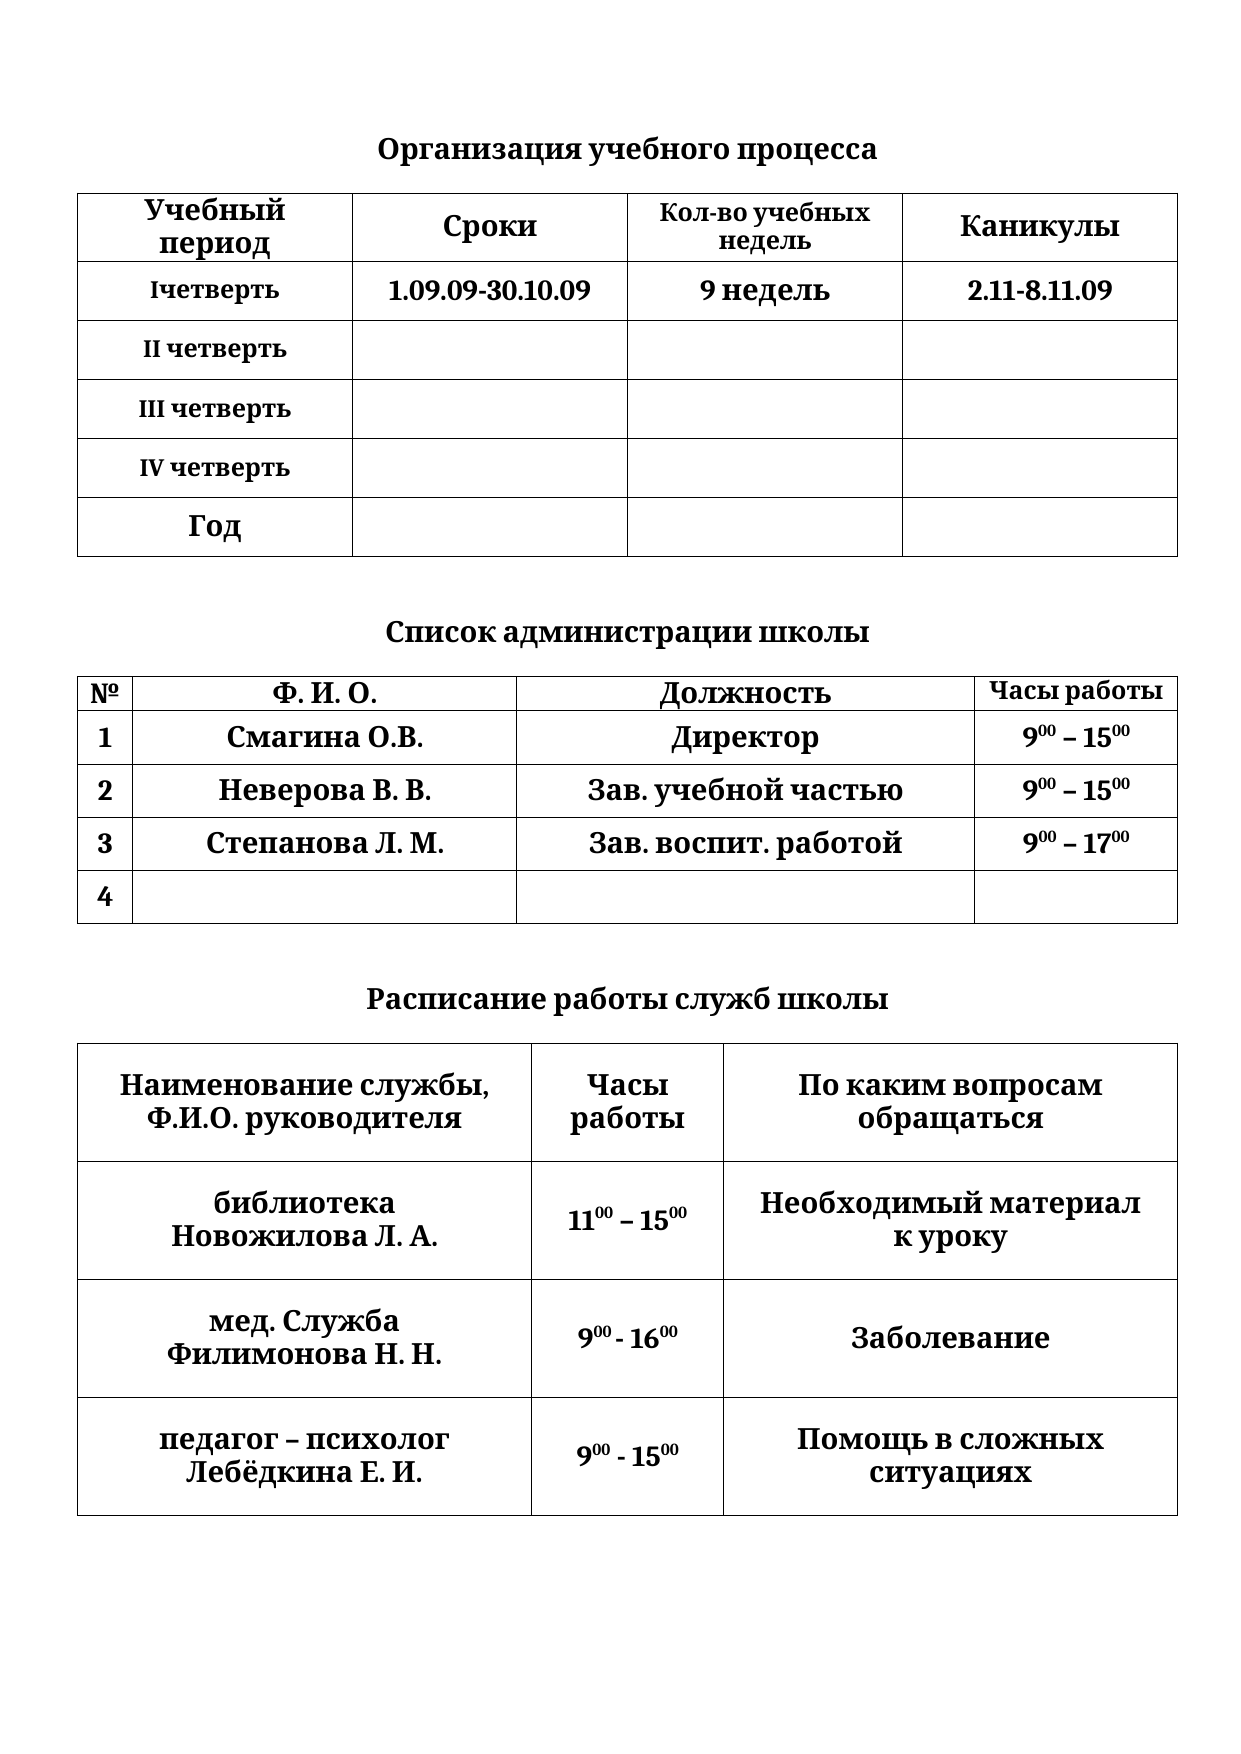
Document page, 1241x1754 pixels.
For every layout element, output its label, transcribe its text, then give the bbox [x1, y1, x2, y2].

table_header По каким вопросам обращаться [724, 1044, 1177, 1161]
table_cell [628, 321, 902, 379]
table_cell 900 – 1500 [975, 765, 1177, 817]
table_cell Необходимый материал к уроку [724, 1162, 1177, 1279]
table_cell 1.09.09-30.10.09 [353, 262, 627, 320]
table_cell [133, 871, 516, 923]
table_cell 4 [78, 871, 132, 923]
table_cell [628, 498, 902, 556]
table_cell [353, 321, 627, 379]
table_cell 1100 – 1500 [532, 1162, 723, 1279]
table_cell Неверова В. В. [133, 765, 516, 817]
table_cell Iчетверть [78, 262, 352, 320]
table_cell 1 [78, 711, 132, 763]
table_cell 2.11-8.11.09 [903, 262, 1177, 320]
table_cell [353, 498, 627, 556]
table_cell [628, 380, 902, 438]
table_header Учебный период [78, 194, 352, 261]
text Расписание работы служб школы [88, 983, 1166, 1017]
table_cell 9 недель [628, 262, 902, 320]
table_header Часы работы [975, 677, 1177, 710]
table_header Кол-во учебных недель [628, 194, 902, 261]
table_cell III четверть [78, 380, 352, 438]
table_cell мед. Служба Филимонова Н. Н. [78, 1280, 531, 1397]
table_cell II четверть [78, 321, 352, 379]
table_cell 2 [78, 765, 132, 817]
table_cell [903, 439, 1177, 497]
table_header Должность [517, 677, 974, 710]
table_cell IV четверть [78, 439, 352, 497]
table_cell библиотека Новожилова Л. А. [78, 1162, 531, 1279]
table_cell Заболевание [724, 1280, 1177, 1397]
text Организация учебного процесса [88, 133, 1166, 167]
table_cell Степанова Л. М. [133, 818, 516, 870]
table_header Ф. И. О. [133, 677, 516, 710]
table_cell педагог – психолог Лебёдкина Е. И. [78, 1398, 531, 1515]
table_cell [517, 871, 974, 923]
table_cell [903, 498, 1177, 556]
table_cell [975, 871, 1177, 923]
table_header Сроки [353, 194, 627, 261]
table_cell [353, 380, 627, 438]
table_cell 900 - 1600 [532, 1280, 723, 1397]
table_cell [903, 321, 1177, 379]
table_cell [628, 439, 902, 497]
table_cell Смагина О.В. [133, 711, 516, 763]
text Список администрации школы [88, 616, 1166, 650]
table_cell 900 – 1500 [975, 711, 1177, 763]
table_cell 900 – 1700 [975, 818, 1177, 870]
table_cell Директор [517, 711, 974, 763]
table_cell Зав. учебной частью [517, 765, 974, 817]
table_header Наименование службы, Ф.И.О. руководителя [78, 1044, 531, 1161]
table_cell 900 - 1500 [532, 1398, 723, 1515]
table_cell Зав. воспит. работой [517, 818, 974, 870]
table_header Часы работы [532, 1044, 723, 1161]
table_cell Помощь в сложных ситуациях [724, 1398, 1177, 1515]
table_cell Год [78, 498, 352, 556]
table_cell [353, 439, 627, 497]
table_header № [78, 677, 132, 710]
table_cell [903, 380, 1177, 438]
table_cell 3 [78, 818, 132, 870]
table_header Каникулы [903, 194, 1177, 261]
